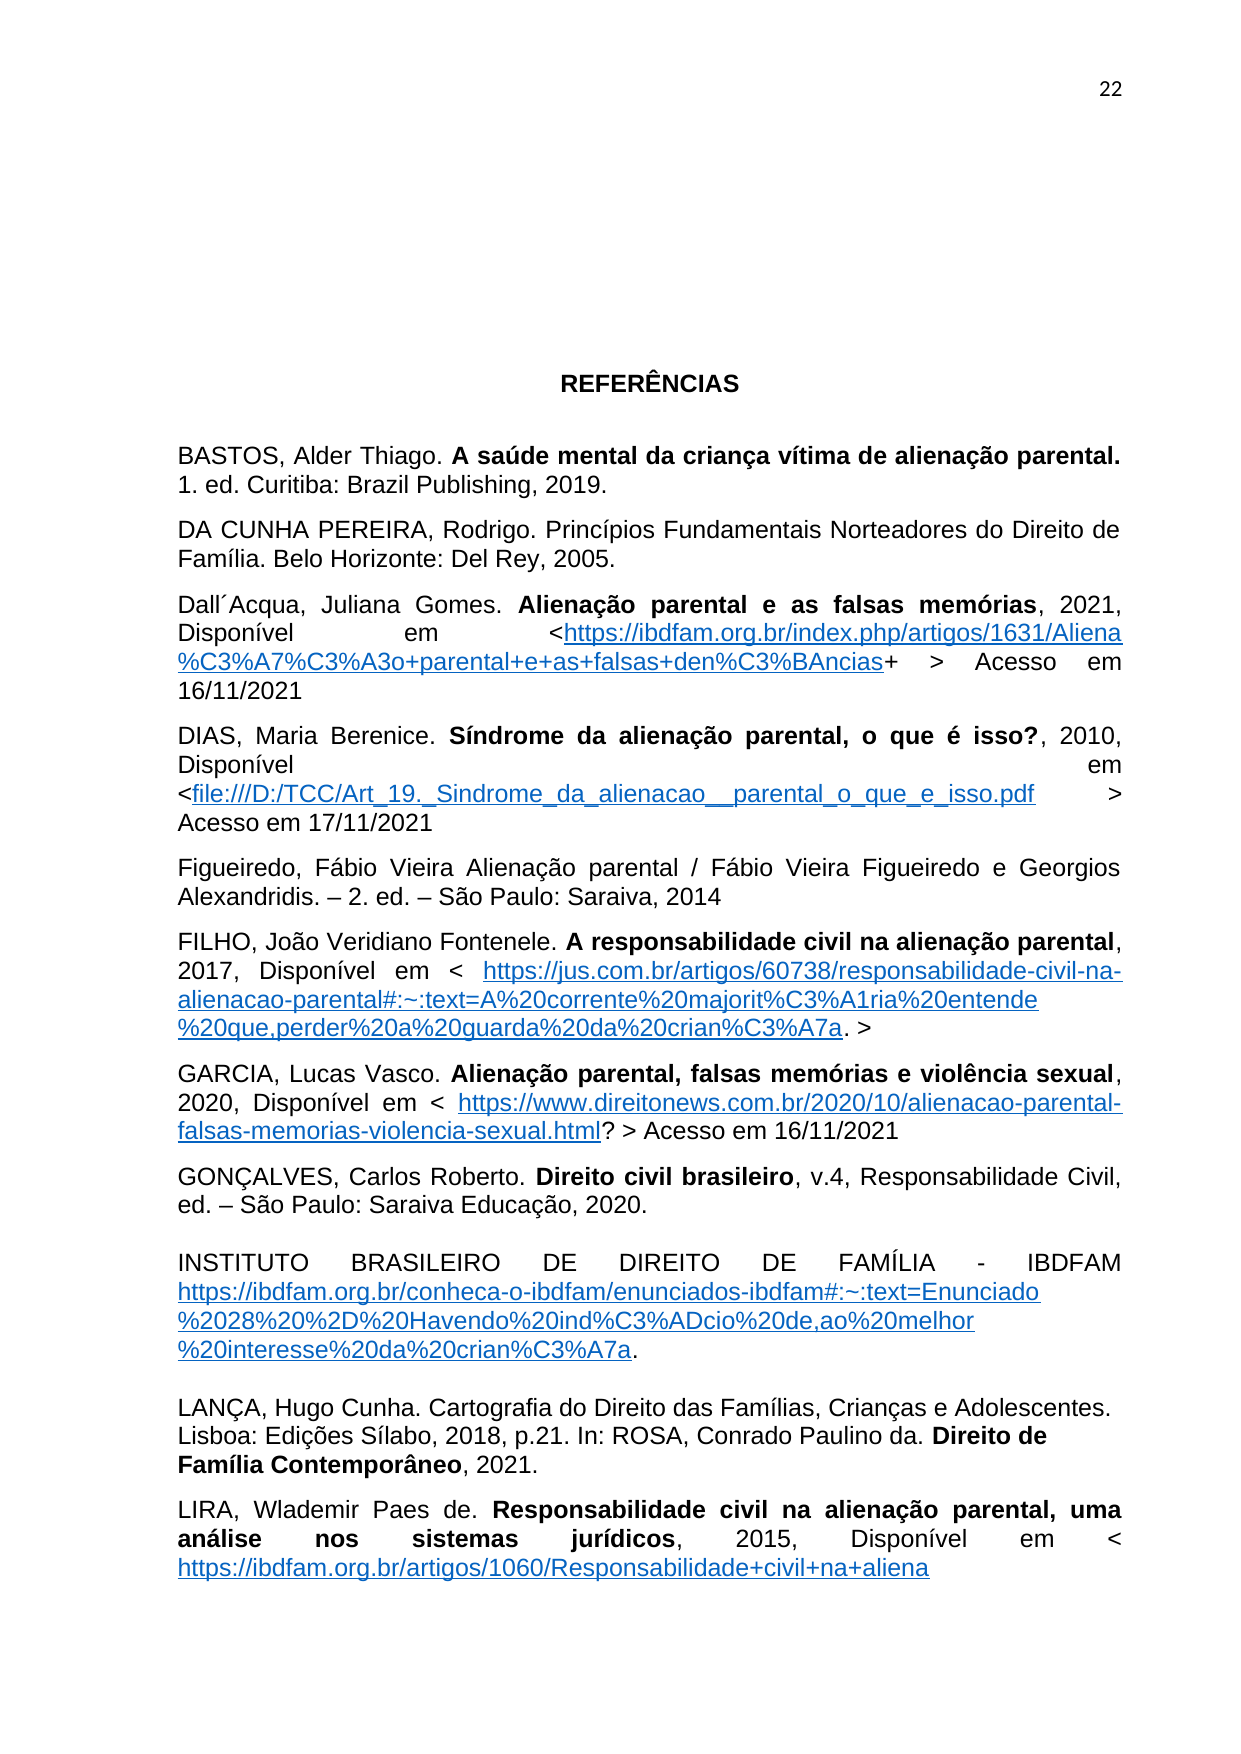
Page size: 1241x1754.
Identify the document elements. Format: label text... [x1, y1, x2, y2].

text DIAS, Maria Berenice. Síndrome da alienação parental, o que é isso?, 2010, Disponível em <file:///D:/TCC/Art_19._Sindrome_da_alienacao__parental_o_que_e_isso.pdf > Acesso em 17/11/2021 [177, 721, 1122, 836]
text BASTOS, Alder Thiago. A saúde mental da criança vítima de alienação parental. 1. ed. Curitiba: Brazil Publishing, 2019. [177, 441, 1122, 499]
text REFERÊNCIAS [177, 369, 1122, 398]
text DA CUNHA PEREIRA, Rodrigo. Princípios Fundamentais Norteadores do Direito de Família. Belo Horizonte: Del Rey, 2005. [177, 516, 1122, 573]
text GONÇALVES, Carlos Roberto. Direito civil brasileiro, v.4, Responsabilidade Civil, ed. – São Paulo: Saraiva Educação, 2020. [177, 1162, 1122, 1219]
text FILHO, João Veridiano Fontenele. A responsabilidade civil na alienação parental, 2017, Disponível em < https://jus.com.br/artigos/60738/responsabilidade-civil-na-alienacao-parental#:~:text=A%20corrente%20majorit%C3%A1ria%20entende%20que,perder%20a%20guarda%20da%20crian%C3%A7a. > [177, 927, 1122, 1042]
text GARCIA, Lucas Vasco. Alienação parental, falsas memórias e violência sexual, 2020, Disponível em < https://www.direitonews.com.br/2020/10/alienacao-parental-falsas-memorias-violencia-sexual.html? > Acesso em 16/11/2021 [177, 1059, 1122, 1145]
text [177, 1496, 1122, 1582]
text INSTITUTO BRASILEIRO DE DIREITO DE FAMÍLIA - IBDFAM https://ibdfam.org.br/conheca-o-ibdfam/enunciados-ibdfam#:~:text=Enunciado%2028%20%2D%20Havendo%20ind%C3%ADcio%20de,ao%20melhor%20interesse%20da%20crian%C3%A7a. [177, 1248, 1122, 1363]
text LANÇA, Hugo Cunha. Cartografia do Direito das Famílias, Crianças e Adolescentes. Lisboa: Edições Sílabo, 2018, p.21. In: ROSA, Conrado Paulino da. Direito de Família Contemporâneo, 2021. [177, 1393, 1122, 1479]
text Dall´Acqua, Juliana Gomes. Alienação parental e as falsas memórias, 2021, Disponível em <https://ibdfam.org.br/index.php/artigos/1631/Aliena%C3%A7%C3%A3o+parental+e+as+falsas+den%C3%BAncias+ > Acesso em 16/11/2021 [177, 590, 1122, 705]
text Figueiredo, Fábio Vieira Alienação parental / Fábio Vieira Figueiredo e Georgios Alexandridis. – 2. ed. – São Paulo: Saraiva, 2014 [177, 853, 1122, 911]
